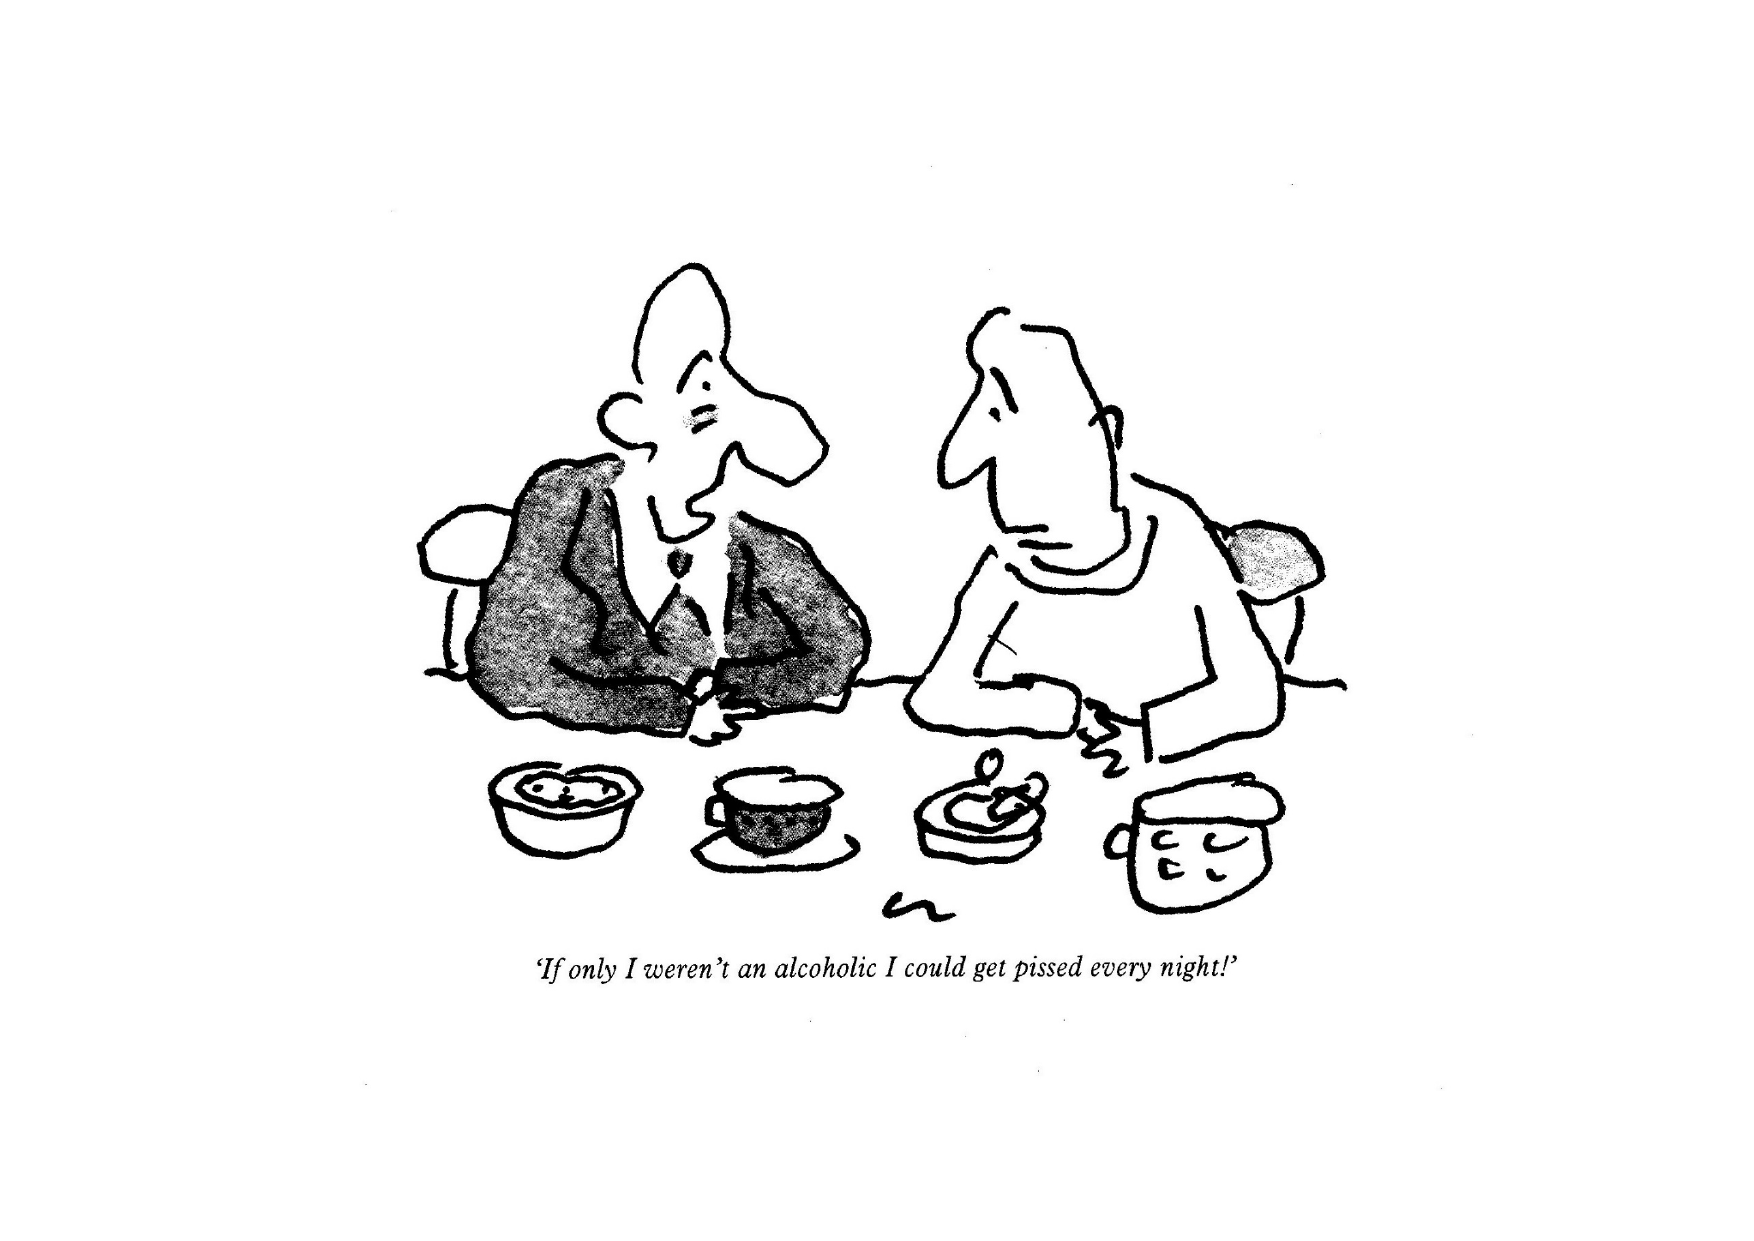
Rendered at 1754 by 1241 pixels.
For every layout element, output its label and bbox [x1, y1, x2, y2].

picture [300, 150, 1500, 1091]
